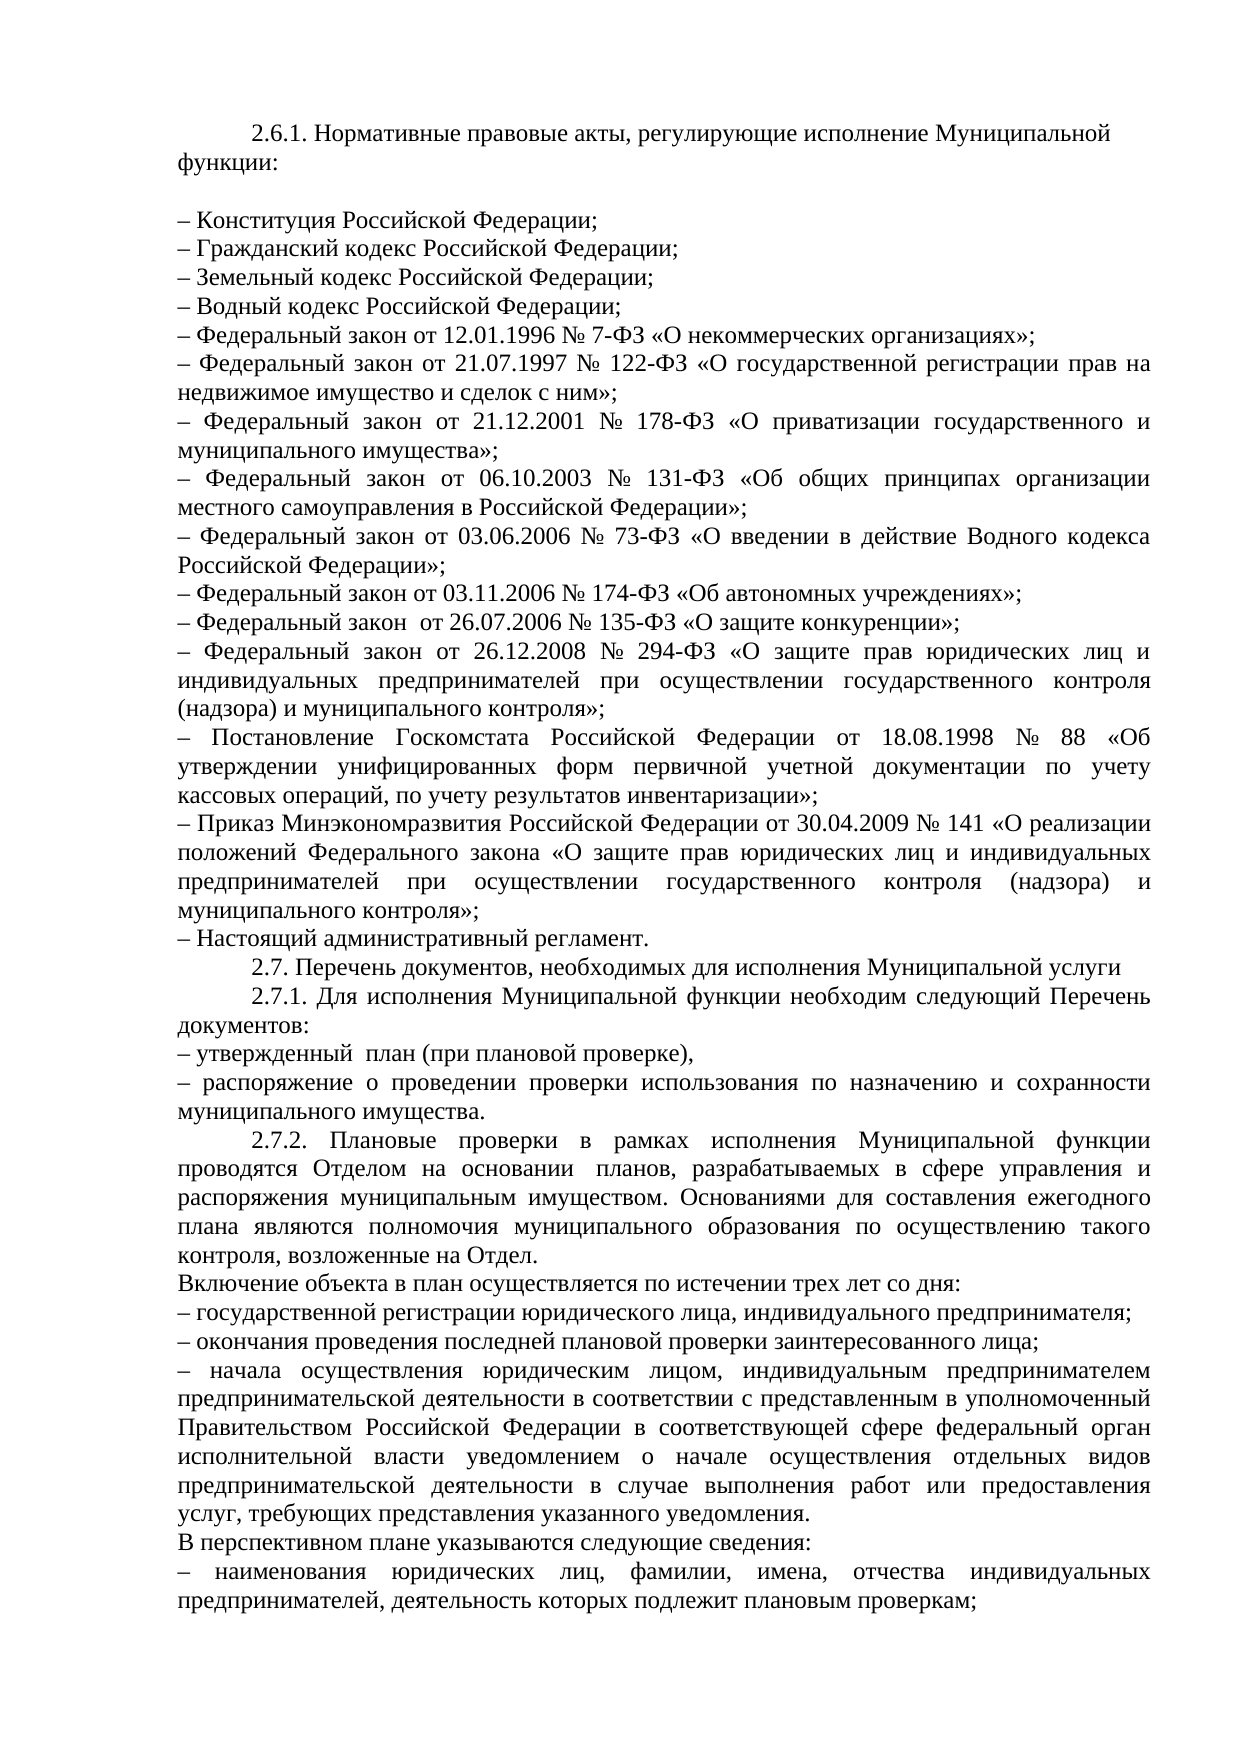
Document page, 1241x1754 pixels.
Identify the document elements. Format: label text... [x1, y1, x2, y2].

text 2.7.2. Плановые проверки в рамках исполнения Муниципальной функции проводятся Отделом на основании планов, разрабатываемых в сфере управления и распоряжения муниципальным имуществом. Основаниями для составления ежегодного плана являются полномочия муниципального образования по осуществлению такого контроля, возложенные на Отдел. [177, 1125, 1152, 1268]
text 2.7. Перечень документов, необходимых для исполнения Муниципальной услуги [177, 952, 1152, 981]
text – распоряжение о проведении проверки использования по назначению и сохранности муниципального имущества. [177, 1067, 1152, 1125]
text – Федеральный закон от 26.12.2008 № 294-ФЗ «О защите прав юридических лиц и индивидуальных предпринимателей при осуществлении государственного контроля (надзора) и муниципального контроля»; [177, 636, 1152, 722]
text – наименования юридических лиц, фамилии, имена, отчества индивидуальных предпринимателей, деятельность которых подлежит плановым проверкам; [177, 1556, 1152, 1613]
text – Земельный кодекс Российской Федерации; [177, 262, 1152, 291]
text 2.7.1. Для исполнения Муниципальной функции необходим следующий Перечень документов: [177, 981, 1152, 1038]
text – Федеральный закон от 26.07.2006 № 135-ФЗ «О защите конкуренции»; [177, 607, 1152, 636]
text – Водный кодекс Российской Федерации; [177, 291, 1152, 320]
text – Федеральный закон от 03.06.2006 № 73-ФЗ «О введении в действие Водного кодекса Российской Федерации»; [177, 521, 1152, 578]
text – Федеральный закон от 12.01.1996 № 7-ФЗ «О некоммерческих организациях»; [177, 320, 1152, 348]
text – утвержденный план (при плановой проверке), [177, 1038, 1152, 1067]
text – государственной регистрации юридического лица, индивидуального предпринимателя; [177, 1297, 1152, 1326]
text – Федеральный закон от 21.07.1997 № 122-ФЗ «О государственной регистрации прав на недвижимое имущество и сделок с ним»; [177, 348, 1152, 406]
text – Настоящий административный регламент. [177, 923, 1152, 952]
text – Федеральный закон от 21.12.2001 № 178-ФЗ «О приватизации государственного и муниципального имущества»; [177, 406, 1152, 463]
text – Конституция Российской Федерации; [177, 205, 1152, 233]
text – Постановление Госкомстата Российской Федерации от 18.08.1998 № 88 «Об утверждении унифицированных форм первичной учетной документации по учету кассовых операций, по учету результатов инвентаризации»; [177, 722, 1152, 808]
text – Приказ Минэкономразвития Российской Федерации от 30.04.2009 № 141 «О реализации положений Федерального закона «О защите прав юридических лиц и индивидуальных предпринимателей при осуществлении государственного контроля (надзора) и муниципального контроля»; [177, 808, 1152, 923]
text – Гражданский кодекс Российской Федерации; [177, 233, 1152, 262]
text В перспективном плане указываются следующие сведения: [177, 1527, 1152, 1556]
text Включение объекта в план осуществляется по истечении трех лет со дня: [177, 1268, 1152, 1297]
text 2.6.1. Нормативные правовые акты, регулирующие исполнение Муниципальной функции: [177, 118, 1152, 176]
text – Федеральный закон от 03.11.2006 № 174-ФЗ «Об автономных учреждениях»; [177, 578, 1152, 607]
text – окончания проведения последней плановой проверки заинтересованного лица; [177, 1326, 1152, 1355]
text – Федеральный закон от 06.10.2003 № 131-ФЗ «Об общих принципах организации местного самоуправления в Российской Федерации»; [177, 463, 1152, 521]
text – начала осуществления юридическим лицом, индивидуальным предпринимателем предпринимательской деятельности в соответствии с представленным в уполномоченный Правительством Российской Федерации в соответствующей сфере федеральный орган исполнительной власти уведомлением о начале осуществления отдельных видов предпринимательской деятельности в случае выполнения работ или предоставления услуг, требующих представления указанного уведомления. [177, 1355, 1152, 1527]
